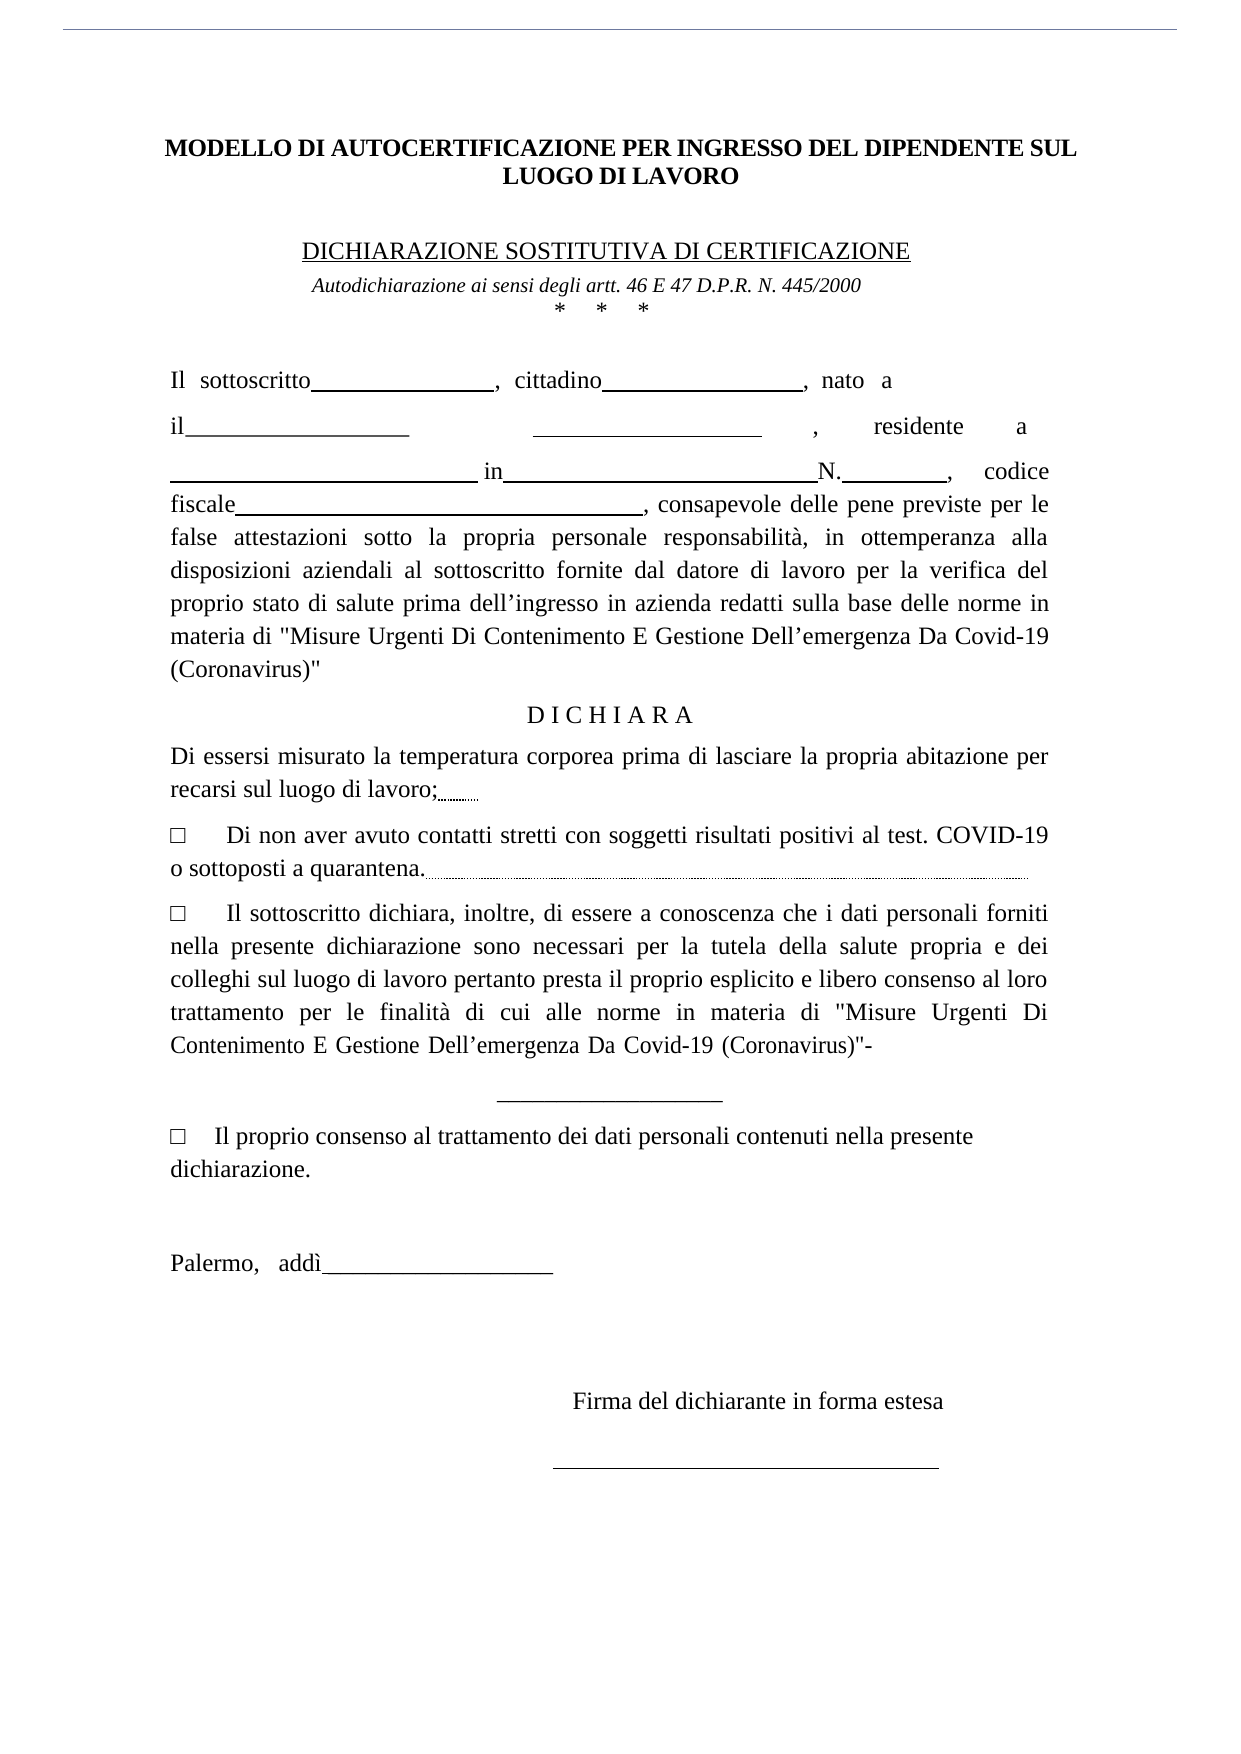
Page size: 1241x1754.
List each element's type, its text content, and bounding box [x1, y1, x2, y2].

list Il sottoscritto dichiara, inoltre, di essere a conoscenza che i dati personali forniti nella presente dichiarazione sono necessari per la tutela della salute propria e dei colleghi sul luogo di lavoro pertanto presta il proprio esplicito e libero consenso al loro trattamento per le finalità di cui alle norme in materia di "Misure Urgenti Di Contenimento E Gestione Dell’emergenza Da Covid-19 (Coronavirus)"- [170, 898, 1049, 1059]
list Il proprio consenso al trattamento dei dati personali contenuti nella presente dichiarazione. [170, 1121, 1049, 1183]
text in N. , codice fiscale , consapevole delle pene previste per le false attestazioni sotto la propria personale responsabilità, in ottemperanza alla disposizioni aziendali al sottoscritto fornite dal datore di lavoro per la verifica del proprio stato di salute prima dell’ingresso in azienda redatti sulla base delle norme in materia di "Misure Urgenti Di Contenimento E Gestione Dell’emergenza Da Covid-19 (Coronavirus)" [170, 456, 1049, 683]
text Autodichiarazione ai sensi degli artt. 46 E 47 D.P.R. N. 445/2000 [96, 274, 1078, 297]
text Di essersi misurato la temperatura corporea prima di lasciare la propria abitazione per recarsi sul luogo di lavoro; [170, 741, 1049, 803]
text Palermo, addì __________________ [170, 1248, 1049, 1277]
text Il sottoscritto , cittadino , nato a [170, 365, 1049, 394]
text MODELLO DI AUTOCERTIFICAZIONE PER INGRESSO DEL DIPENDENTE SUL LUOGO DI LAVORO [156, 134, 1086, 190]
text il , residente a [170, 411, 1049, 439]
text D I C H I A R A [170, 700, 1049, 729]
text Firma del dichiarante in forma estesa [572, 1386, 1167, 1415]
list Di non aver avuto contatti stretti con soggetti risultati positivi al test. COVID-19 o sottoposti a quarantena. [170, 820, 1049, 881]
text * * * [52, 297, 1151, 325]
list ___________________ [170, 1076, 1049, 1104]
text DICHIARAZIONE SOSTITUTIVA DI CERTIFICAZIONE [52, 237, 1160, 265]
